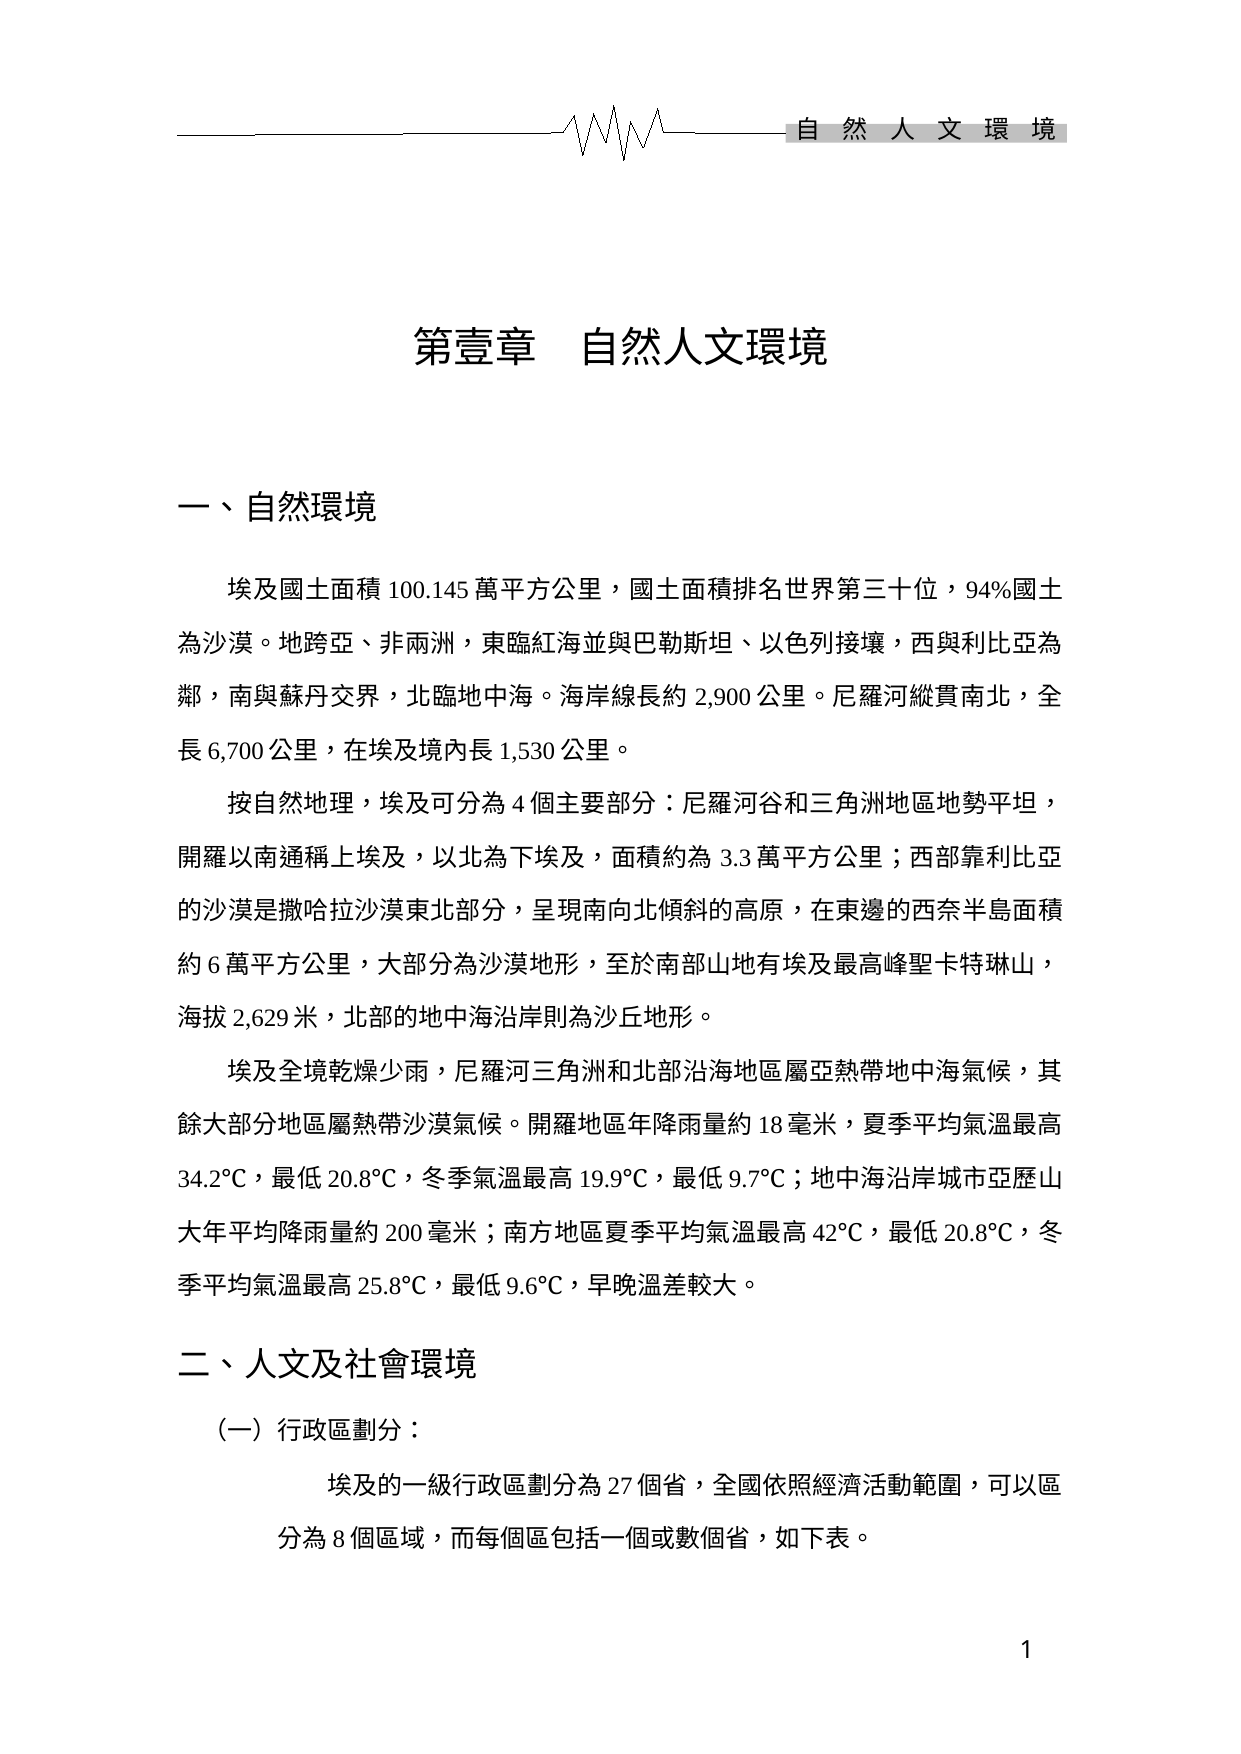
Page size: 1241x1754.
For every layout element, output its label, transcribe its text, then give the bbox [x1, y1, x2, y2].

text 二、人文及社會環境 [177, 1337, 1063, 1391]
text 按自然地理，埃及可分為4個主要部分：尼羅河谷和三角洲地區地勢平坦，開羅以南通稱上埃及，以北為下埃及，面積約為3.3萬平方公里；西部靠利比亞的沙漠是撒哈拉沙漠東北部分，呈現南向北傾斜的高原，在東邊的西奈半島面積約6萬平方公里，大部分為沙漠地形，至於南部山地有埃及最高峰聖卡特琳山，海拔2,629米，北部的地中海沿岸則為沙丘地形。 [177, 775, 1063, 1043]
text （一）行政區劃分： [202, 1403, 1063, 1457]
text 埃及國土面積100.145萬平方公里，國土面積排名世界第三十位，94%國土為沙漠。地跨亞、非兩洲，東臨紅海並與巴勒斯坦、以色列接壤，西與利比亞為鄰，南與蘇丹交界，北臨地中海。海岸線長約2,900公里。尼羅河縱貫南北，全長6,700公里，在埃及境內長1,530公里。 [177, 561, 1063, 775]
text 第壹章 自然人文環境 [177, 291, 1063, 398]
text 埃及全境乾燥少雨，尼羅河三角洲和北部沿海地區屬亞熱帶地中海氣候，其餘大部分地區屬熱帶沙漠氣候。開羅地區年降雨量約18毫米，夏季平均氣溫最高34.2℃，最低20.8℃，冬季氣溫最高19.9℃，最低9.7℃；地中海沿岸城市亞歷山大年平均降雨量約200毫米；南方地區夏季平均氣溫最高42℃，最低20.8℃，冬季平均氣溫最高25.8℃，最低9.6℃，早晚溫差較大。 [177, 1043, 1063, 1310]
text 埃及的一級行政區劃分為27個省，全國依照經濟活動範圍，可以區分為8個區域，而每個區包括一個或數個省，如下表。 [277, 1457, 1063, 1564]
text 一、自然環境 [177, 478, 1063, 532]
